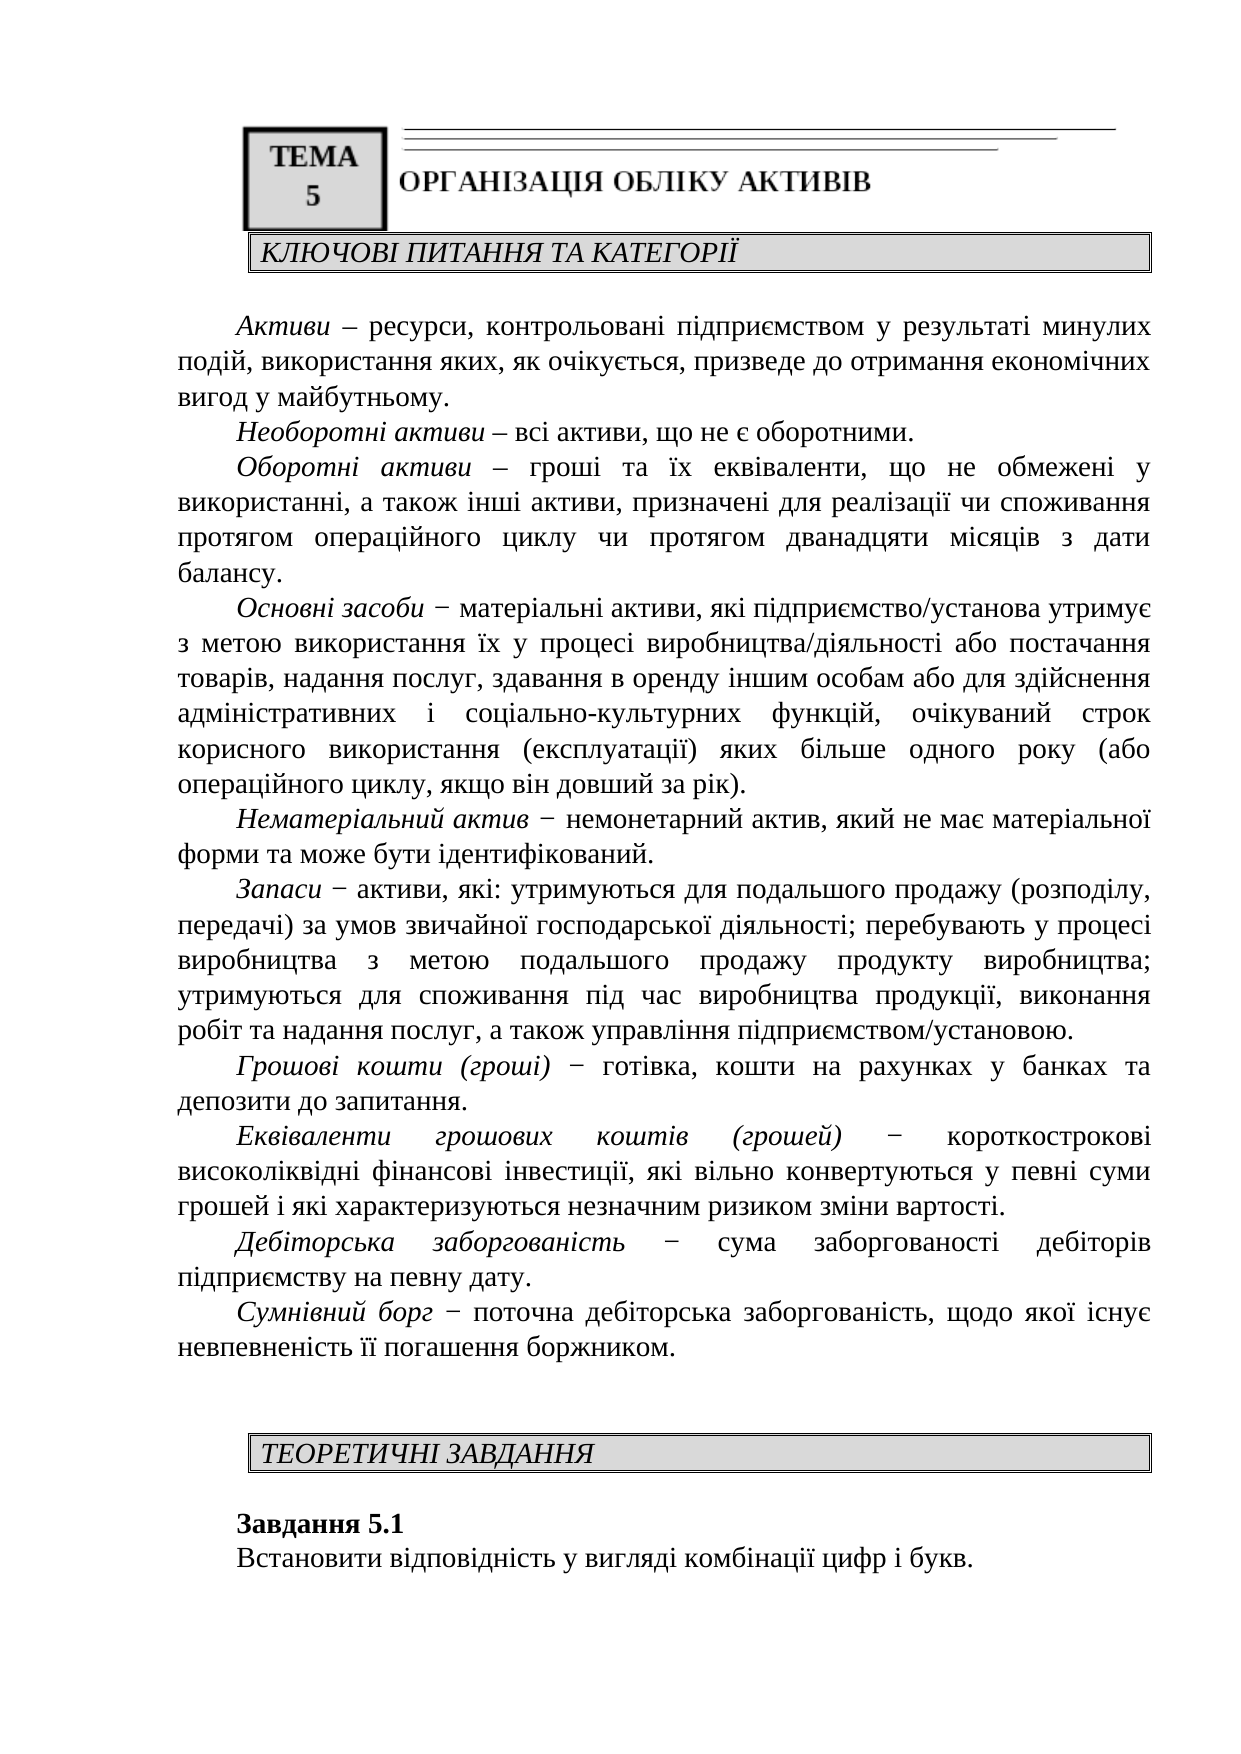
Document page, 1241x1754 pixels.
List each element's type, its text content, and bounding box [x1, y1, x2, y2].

list Встановити відповідність у вигляді комбінації цифр і букв. [177, 1540, 1152, 1574]
text Дебіторська заборгованість − сума заборгованості дебіторів підприємству на певну дату. [177, 1224, 1152, 1292]
text Грошові кошти (гроші) − готівка, кошти на рахунках у банках та депозити до запитання. [177, 1048, 1152, 1116]
list Завдання 5.1 [177, 1507, 1152, 1540]
table_header ТЕОРЕТИЧНІ ЗАВДАННЯ [251, 1436, 1149, 1470]
text Нематеріальний актив − немонетарний актив, який не має матеріальної форми та може бути ідентифікований. [177, 801, 1152, 870]
text Оборотні активи – гроші та їх еквіваленти, що не обмежені у використанні, а також інші активи, призначені для реалізації чи споживання протягом операційного циклу чи протягом дванадцяти місяців з дати балансу. [177, 449, 1152, 588]
text Сумнівний борг − поточна дебіторська заборгованість, щодо якої існує невпевненість її погашення боржником. [177, 1294, 1152, 1363]
table_header КЛЮЧОВІ ПИТАННЯ ТА КАТЕГОРІЇ [251, 235, 1149, 270]
text Запаси − активи, які: утримуються для подальшого продажу (розподілу, передачі) за умов звичайної господарської діяльності; перебувають у процесі виробництва з метою подальшого продажу продукту виробництва; утримуються для споживання під час виробництва продукції, виконання робіт та надання послуг, а також управління підприємством/установою. [177, 872, 1152, 1046]
text Основні засоби − матеріальні активи, які підприємство/установа утримує з метою використання їх у процесі виробництва/діяльності або постачання товарів, надання послуг, здавання в оренду іншим особам або для здійснення адміністративних і соціально-культурних функцій, очікуваний строк корисного використання (експлуатації) яких більше одного року (або операційного циклу, якщо він довший за рік). [177, 590, 1152, 799]
text Еквіваленти грошових коштів (грошей) − короткострокові високоліквідні фінансові інвестиції, які вільно конвертуються у певні суми грошей і які характеризуються незначним ризиком зміни вартості. [177, 1118, 1152, 1222]
text Активи – ресурси, контрольовані підприємством у результаті минулих подій, використання яких, як очікується, призведе до отримання економічних вигод у майбутньому. [177, 308, 1152, 412]
text Необоротні активи – всі активи, що не є оборотними. [177, 414, 1152, 447]
